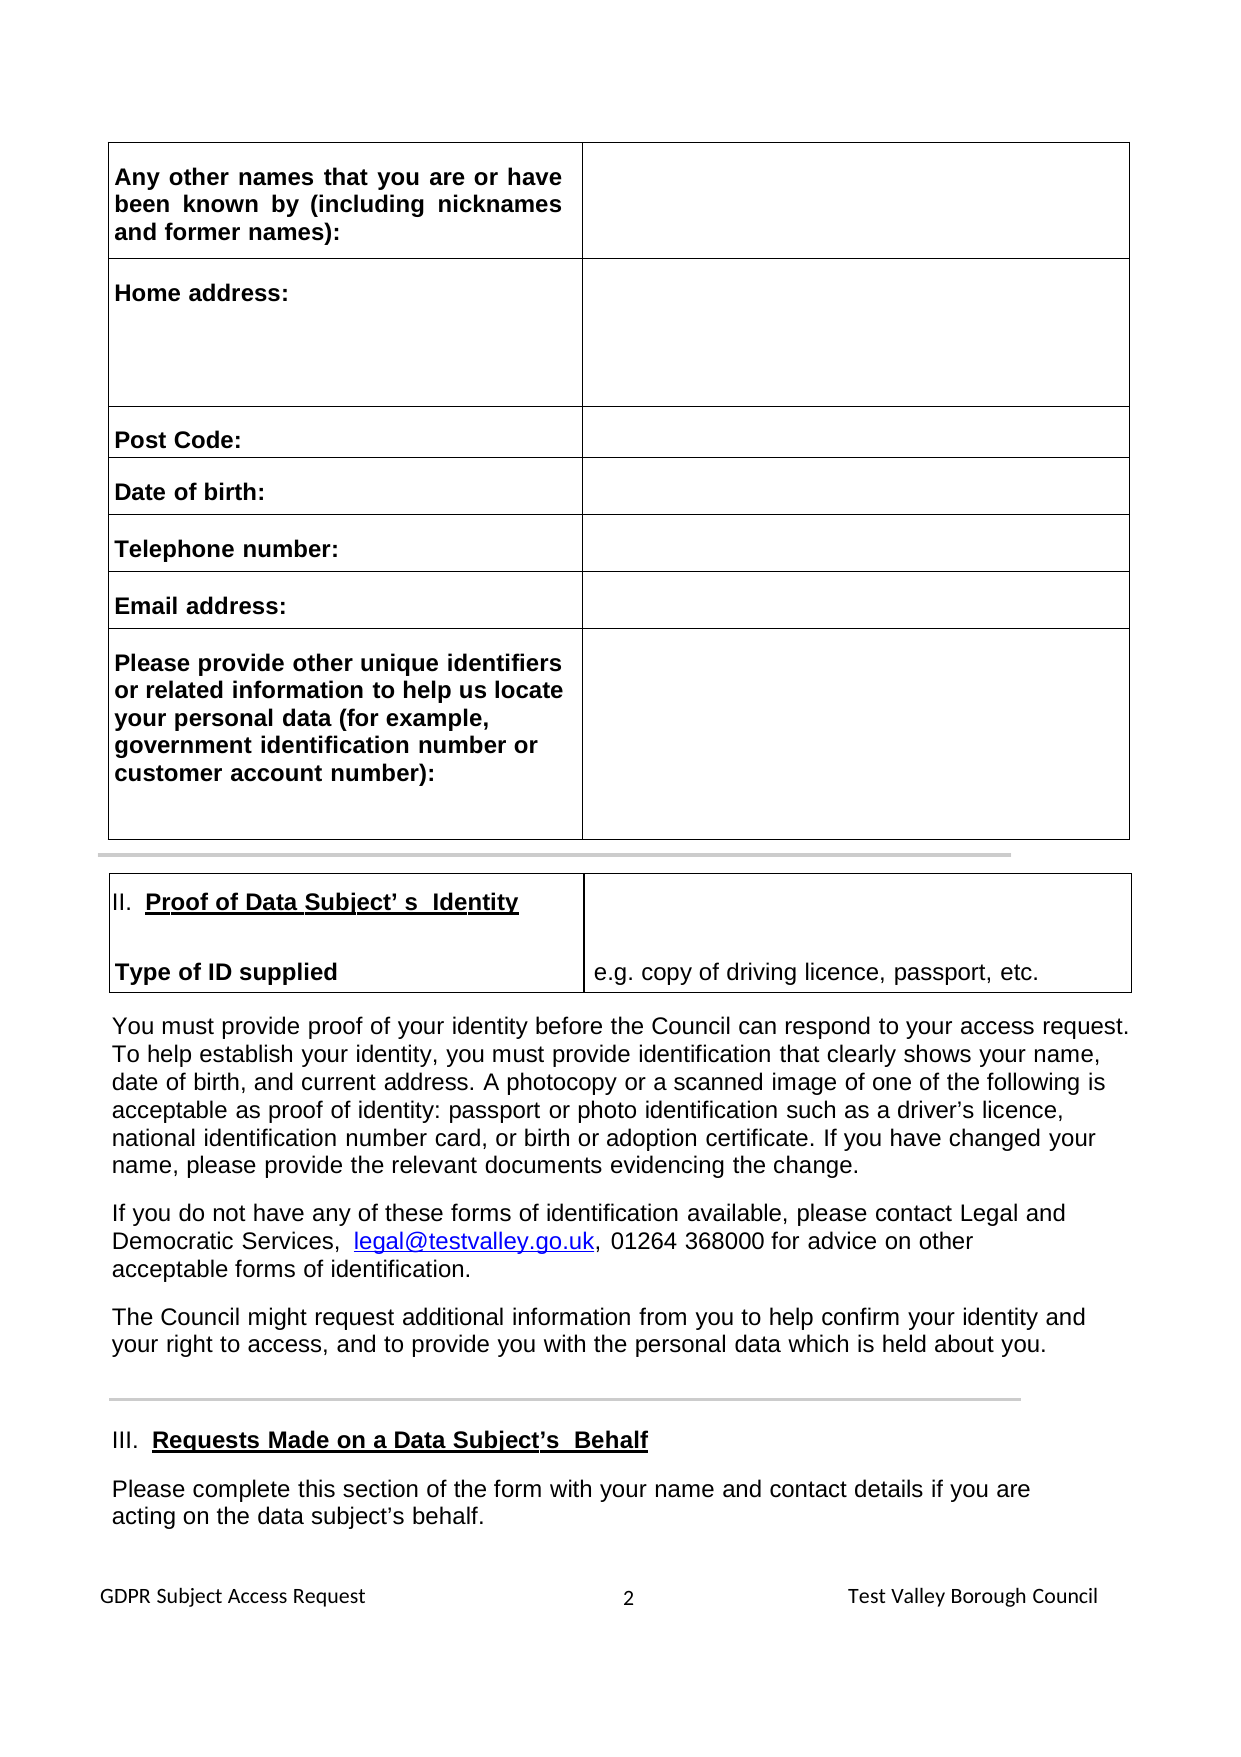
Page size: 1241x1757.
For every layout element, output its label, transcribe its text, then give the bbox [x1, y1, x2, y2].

table_cell [583, 143, 1129, 258]
table_cell Date of birth: [109, 458, 582, 514]
table_cell Please provide other unique identifiers or related information to help us locate your personal data (for example, government identification number or customer account number): [109, 629, 582, 839]
text II. Proof of Data Subject’ s Identity [112, 888, 1142, 915]
table_cell Any other names that you are or have been known by (including nicknames and former names): [109, 143, 582, 258]
table_cell Email address: [109, 572, 582, 628]
table_cell Post Code: [109, 407, 582, 457]
table_cell [583, 407, 1129, 457]
text If you do not have any of these forms of identification available, please contact Legal and Democratic Services, legal@testvalley.go.uk, 01264 368000 for advice on other acceptable forms of identification. [112, 1199, 1086, 1282]
text Please complete this section of the form with your name and contact details if you are acting on the data subject’s behalf. [112, 1475, 1102, 1530]
text Type of ID supplied e.g. copy of driving licence, passport, etc. [114, 958, 1142, 985]
table_cell Home address: [109, 259, 582, 406]
text You must provide proof of your identity before the Council can respond to your access request. To help establish your identity, you must provide identification that clearly shows your name, date of birth, and current address. A photocopy or a scanned image of one of the following is acceptable as proof of identity: passport or photo identification such as a driver’s licence, national identification number card, or birth or adoption certificate. If you have changed your name, please provide the relevant documents evidencing the change. [112, 1012, 1130, 1179]
text The Council might request additional information from you to help confirm your identity and your right to access, and to provide you with the personal data which is held about you. [112, 1302, 1086, 1358]
table_cell [583, 629, 1129, 839]
picture [97, 853, 1012, 857]
table_cell [583, 458, 1129, 514]
table_cell Telephone number: [109, 515, 582, 571]
table_cell [583, 572, 1129, 628]
table_cell [583, 259, 1129, 406]
table_cell [583, 515, 1129, 571]
text III. Requests Made on a Data Subject’s Behalf [112, 1426, 1142, 1453]
